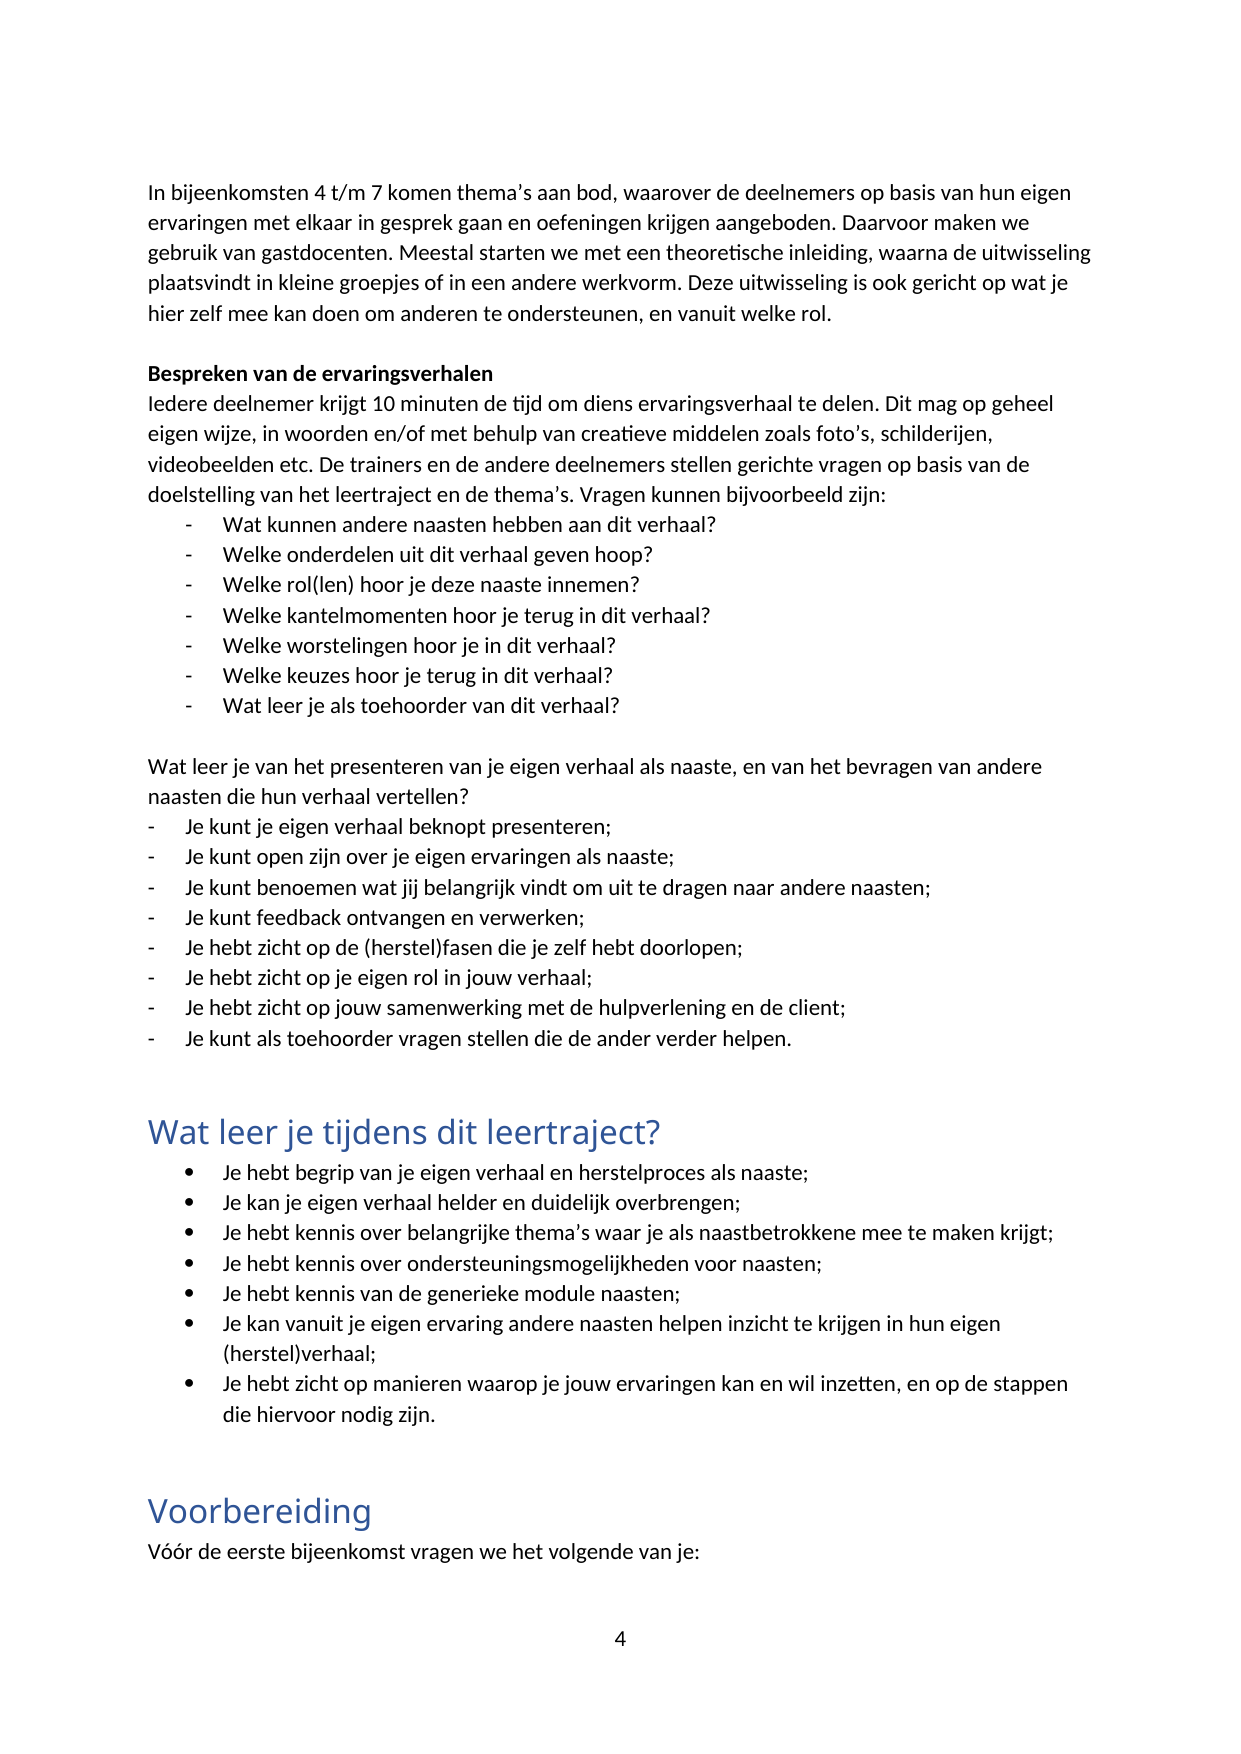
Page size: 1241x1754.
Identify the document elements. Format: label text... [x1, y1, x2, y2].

list Je kunt benoemen wat jij belangrijk vindt om uit te dragen naar andere naasten; [148, 873, 1093, 901]
list Welke onderdelen uit dit verhaal geven hoop? [185, 540, 1093, 568]
subtitle Wat leer je tijdens dit leertraject? [148, 1109, 1093, 1154]
subtitle Voorbereiding [148, 1488, 1093, 1533]
list Je hebt kennis van de generieke module naasten; [185, 1279, 1093, 1307]
list Je kunt feedback ontvangen en verwerken; [148, 903, 1093, 931]
list Wat kunnen andere naasten hebben aan dit verhaal? [185, 510, 1093, 538]
text Bespreken van de ervaringsverhalen [148, 359, 1093, 387]
list Welke rol(len) hoor je deze naaste innemen? [185, 571, 1093, 598]
list Welke keuzes hoor je terug in dit verhaal? [185, 661, 1093, 689]
list Je kan je eigen verhaal helder en duidelijk overbrengen; [185, 1188, 1093, 1216]
list Je kunt je eigen verhaal beknopt presenteren; [148, 812, 1093, 840]
list Je kan vanuit je eigen ervaring andere naasten helpen inzicht te krijgen in hun eigen (herstel)verhaal; [185, 1309, 1093, 1367]
list Welke worstelingen hoor je in dit verhaal? [185, 631, 1093, 659]
list Je hebt begrip van je eigen verhaal en herstelproces als naaste; [185, 1158, 1093, 1186]
text Iedere deelnemer krijgt 10 minuten de tijd om diens ervaringsverhaal te delen. Dit mag op geheel eigen wijze, in woorden en/of met behulp van creatieve middelen zoals foto’s, schilderijen, videobeelden etc. De trainers en de andere deelnemers stellen gerichte vragen op basis van de doelstelling van het leertraject en de thema’s. Vragen kunnen bijvoorbeeld zijn: [148, 389, 1093, 508]
list Je kunt als toehoorder vragen stellen die de ander verder helpen. [148, 1024, 1093, 1052]
list Je hebt zicht op jouw samenwerking met de hulpverlening en de client; [148, 993, 1093, 1021]
list Je hebt zicht op manieren waarop je jouw ervaringen kan en wil inzetten, en op de stappen die hiervoor nodig zijn. [185, 1369, 1093, 1428]
list Je kunt open zijn over je eigen ervaringen als naaste; [148, 842, 1093, 870]
list Je hebt kennis over belangrijke thema’s waar je als naastbetrokkene mee te maken krijgt; [185, 1218, 1093, 1246]
list Je hebt zicht op de (herstel)fasen die je zelf hebt doorlopen; [148, 933, 1093, 961]
list Wat leer je als toehoorder van dit verhaal? [185, 691, 1093, 719]
list Welke kantelmomenten hoor je terug in dit verhaal? [185, 601, 1093, 629]
text Vóór de eerste bijeenkomst vragen we het volgende van je: [148, 1537, 1093, 1565]
list Je hebt kennis over ondersteuningsmogelijkheden voor naasten; [185, 1249, 1093, 1277]
list Je hebt zicht op je eigen rol in jouw verhaal; [148, 963, 1093, 991]
text In bijeenkomsten 4 t/m 7 komen thema’s aan bod, waarover de deelnemers op basis van hun eigen ervaringen met elkaar in gesprek gaan en oefeningen krijgen aangeboden. Daarvoor maken we gebruik van gastdocenten. Meestal starten we met een theoretische inleiding, waarna de uitwisseling plaatsvindt in kleine groepjes of in een andere werkvorm. Deze uitwisseling is ook gericht op wat je hier zelf mee kan doen om anderen te ondersteunen, en vanuit welke rol. [148, 178, 1093, 327]
text Wat leer je van het presenteren van je eigen verhaal als naaste, en van het bevragen van andere naasten die hun verhaal vertellen? [148, 752, 1093, 810]
